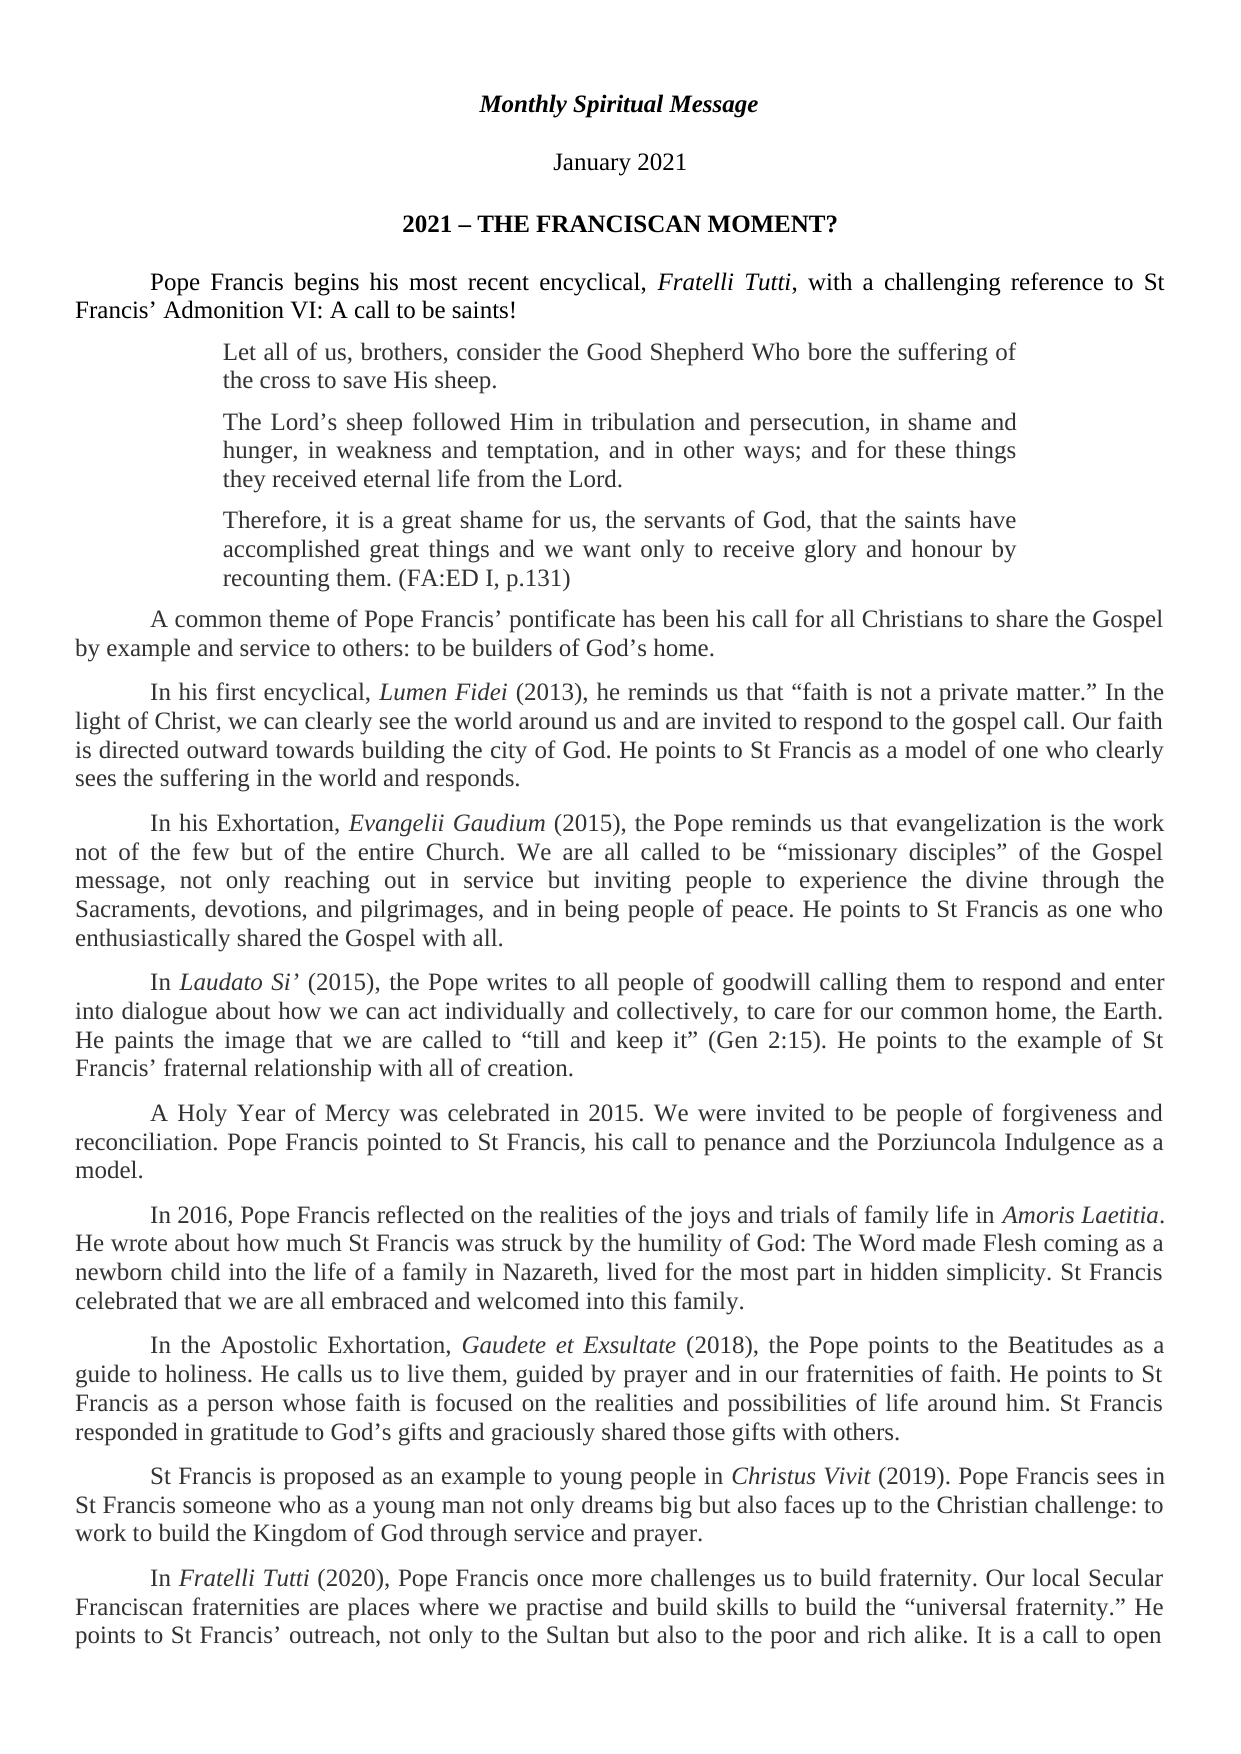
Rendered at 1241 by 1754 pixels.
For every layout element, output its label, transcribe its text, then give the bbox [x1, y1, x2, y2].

text In his first encyclical, Lumen Fidei (2013), he reminds us that “faith is not a private matter.” In the light of Christ, we can clearly see the world around us and are invited to respond to the gospel call. Our faith is directed outward towards building the city of God. He points to St Francis as a model of one who clearly sees the suffering in the world and responds. [75, 677, 1165, 792]
text A common theme of Pope Francis’ pontificate has been his call for all Christians to share the Gospel by example and service to others: to be builders of God’s home. [75, 604, 1165, 662]
text Therefore, it is a great shame for us, the servants of God, that the saints have accomplished great things and we want only to receive glory and honour by recounting them. (FA:ED I, p.131) [223, 505, 1017, 592]
text In the Apostolic Exhortation, Gaudete et Exsultate (2018), the Pope points to the Beatitudes as a guide to holiness. He calls us to live them, guided by prayer and in our fraternities of faith. He points to St Francis as a person whose faith is focused on the realities and possibilities of life around him. St Francis responded in gratitude to God’s gifts and graciously shared those gifts with others. [75, 1330, 1165, 1445]
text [75, 1563, 1165, 1649]
text Monthly Spiritual Message [75, 89, 1165, 118]
text Let all of us, brothers, consider the Good Shepherd Who bore the suffering of the cross to save His sheep. [223, 337, 1017, 394]
text 2021 – THE FRANCISCAN MOMENT? [75, 209, 1165, 238]
text A Holy Year of Mercy was celebrated in 2015. We were invited to be people of forgiveness and reconciliation. Pope Francis pointed to St Francis, his call to penance and the Porziuncola Indulgence as a model. [75, 1098, 1165, 1184]
text Pope Francis begins his most recent encyclical, Fratelli Tutti, with a challenging reference to St Francis’ Admonition VI: A call to be saints! [75, 267, 1165, 324]
text January 2021 [75, 147, 1165, 176]
text In 2016, Pope Francis reflected on the realities of the joys and trials of family life in Amoris Laetitia. He wrote about how much St Francis was struck by the humility of God: The Word made Flesh coming as a newborn child into the life of a family in Nazareth, lived for the most part in hidden simplicity. St Francis celebrated that we are all embraced and welcomed into this family. [75, 1200, 1165, 1315]
text The Lord’s sheep followed Him in tribulation and persecution, in shame and hunger, in weakness and temptation, and in other ways; and for these things they received eternal life from the Lord. [223, 407, 1017, 493]
text In Laudato Si’ (2015), the Pope writes to all people of goodwill calling them to respond and enter into dialogue about how we can act individually and collectively, to care for our common home, the Earth. He paints the image that we are called to “till and keep it” (Gen 2:15). He points to the example of St Francis’ fraternal relationship with all of creation. [75, 967, 1165, 1082]
text In his Exhortation, Evangelii Gaudium (2015), the Pope reminds us that evangelization is the work not of the few but of the entire Church. We are all called to be “missionary disciples” of the Gospel message, not only reaching out in service but inviting people to experience the divine through the Sacraments, devotions, and pilgrimages, and in being people of peace. He points to St Francis as one who enthusiastically shared the Gospel with all. [75, 808, 1165, 952]
text St Francis is proposed as an example to young people in Christus Vivit (2019). Pope Francis sees in St Francis someone who as a young man not only dreams big but also faces up to the Christian challenge: to work to build the Kingdom of God through service and prayer. [75, 1461, 1165, 1547]
